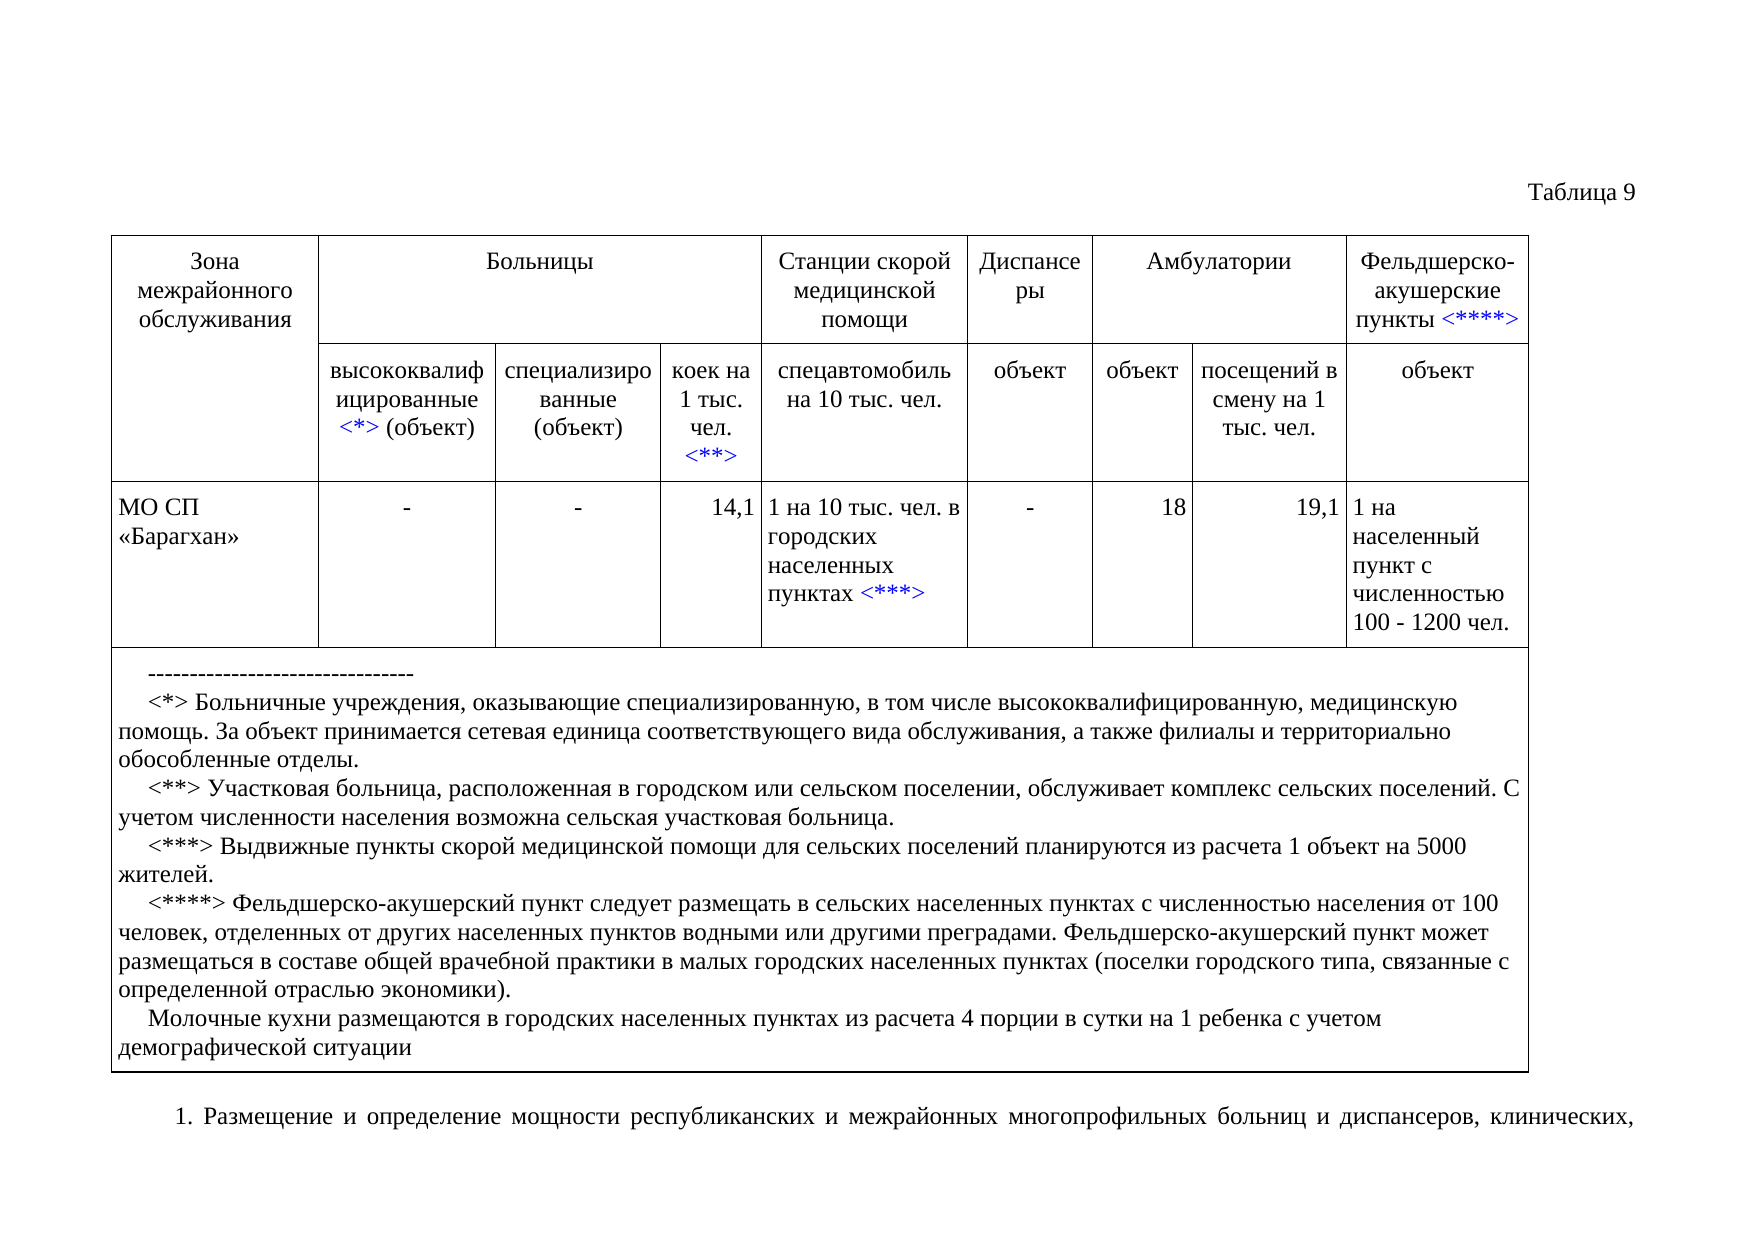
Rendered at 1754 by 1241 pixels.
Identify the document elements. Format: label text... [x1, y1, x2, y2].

table_header Фельдшерско-акушерские пункты <****> [1347, 236, 1528, 343]
table_cell - [496, 482, 660, 647]
table_cell коек на 1 тыс. чел. <**> [661, 344, 761, 481]
table_header Станции скорой медицинской помощи [762, 236, 967, 343]
table_cell 1 на 10 тыс. чел. в городских населенных пунктах <***> [762, 482, 967, 647]
table_header Зона межрайонного обслуживания [112, 236, 318, 481]
table_cell посещений в смену на 1 тыс. чел. [1193, 344, 1346, 481]
table_header Диспансеры [968, 236, 1092, 343]
table_header Больницы [319, 236, 761, 343]
text Таблица 9 [118, 177, 1636, 206]
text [118, 1101, 1636, 1130]
table_cell спецавтомобиль на 10 тыс. чел. [762, 344, 967, 481]
table_cell 14,1 [661, 482, 761, 647]
table_header Амбулатории [1093, 236, 1346, 343]
table_cell - [319, 482, 495, 647]
table_cell 19,1 [1193, 482, 1346, 647]
table_cell специализированные (объект) [496, 344, 660, 481]
table_cell объект [968, 344, 1092, 481]
table_cell 1 на населенный пункт с численностью 100 - 1200 чел. [1347, 482, 1528, 647]
table_cell МО СП «Барагхан» [112, 482, 318, 647]
table_cell -------------------------------- <*> Больничные учреждения, оказывающие специализированную, в том числе высококвалифицированную, медицинскую помощь. За объект принимается сетевая единица соответствующего вида обслуживания, а также филиалы и территориально обособленные отделы. <**> Участковая больница, расположенная в городском или сельском поселении, обслуживает комплекс сельских поселений. С учетом численности населения возможна сельская участковая больница. <***> Выдвижные пункты скорой медицинской помощи для сельских поселений планируются из расчета 1 объект на 5000 жителей. <****> Фельдшерско-акушерский пункт следует размещать в сельских населенных пунктах с численностью населения от 100 человек, отделенных от других населенных пунктов водными или другими преградами. Фельдшерско-акушерский пункт может размещаться в составе общей врачебной практики в малых городских населенных пунктах (поселки городского типа, связанные с определенной отраслью экономики). Молочные кухни размещаются в городских населенных пунктах из расчета 4 порции в сутки на 1 ребенка с учетом демографической ситуации [112, 648, 1528, 1071]
table_cell объект [1347, 344, 1528, 481]
table_cell высококвалифицированные <*> (объект) [319, 344, 495, 481]
table_cell объект [1093, 344, 1192, 481]
table_cell - [968, 482, 1092, 647]
table_cell 18 [1093, 482, 1192, 647]
